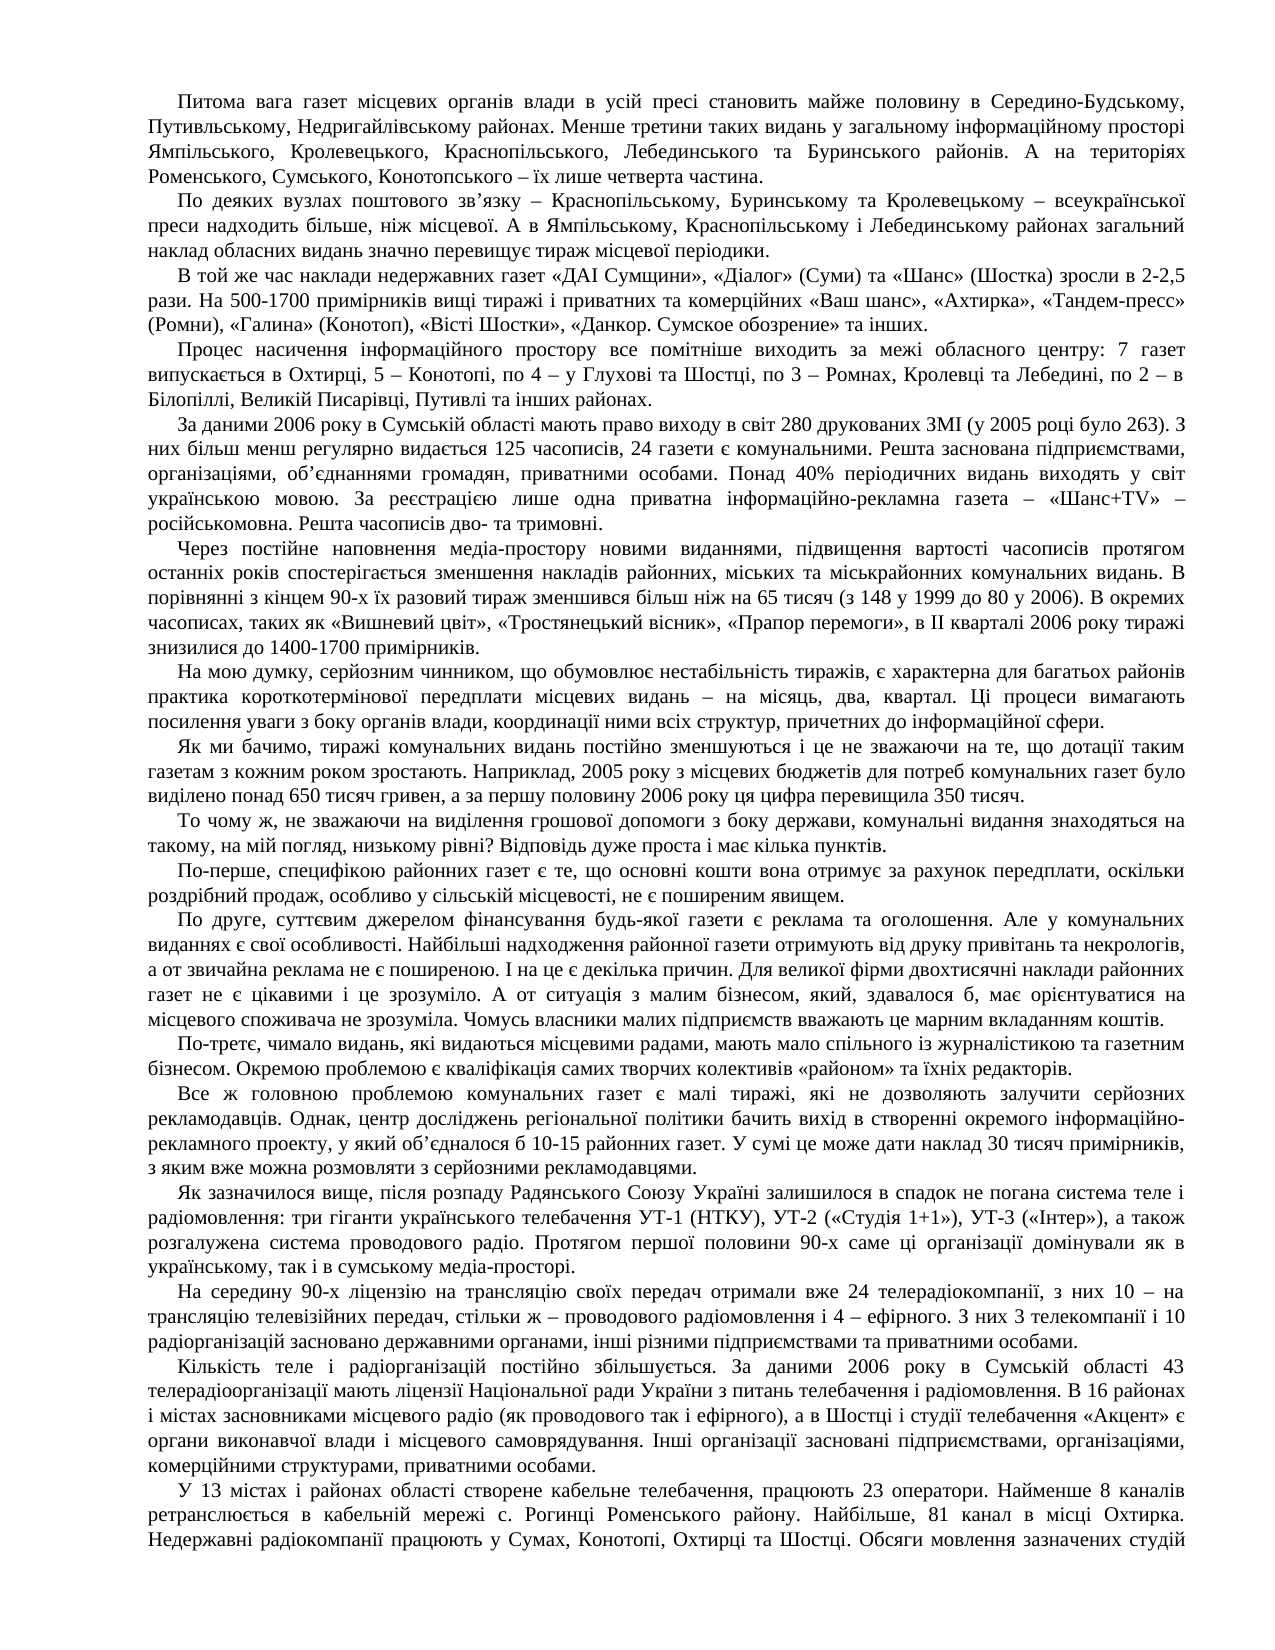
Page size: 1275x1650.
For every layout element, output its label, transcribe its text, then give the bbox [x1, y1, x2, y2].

text За даними 2006 року в Сумській області мають право виходу в світ 280 друкованих ЗМІ (у 2005 році було 263). З них більш менш регулярно видається 125 часописів, 24 газети є комунальними. Решта заснована підприємствами, організаціями, об’єднаннями громадян, приватними особами. Понад 40% періодичних видань виходять у світ українською мовою. За реєстрацією лише одна приватна інформаційно-рекламна газета – «Шанс+TV» – російськомовна. Решта часописів дво- та тримовні. [148, 411, 1186, 535]
text На середину 90-х ліцензію на трансляцію своїх передач отримали вже 24 телерадіокомпанії, з них 10 – на трансляцію телевізійних передач, стільки ж – проводового радіомовлення і 4 – ефірного. З них 3 телекомпанії і 10 радіорганізацій засновано державними органами, інші різними підприємствами та приватними особами. [148, 1278, 1186, 1353]
text Питома вага газет місцевих органів влади в усій пресі становить майже половину в Середино-Будському, Путивльському, Недригайлівському районах. Менше третини таких видань у загальному інформаційному просторі Ямпільського, Кролевецького, Краснопільського, Лебединського та Буринського районів. А на територіях Роменського, Сумського, Конотопського – їх лише четверта частина. [148, 88, 1186, 188]
text По друге, суттєвим джерелом фінансування будь-якої газети є реклама та оголошення. Але у комунальних виданнях є свої особливості. Найбільші надходження районної газети отримують від друку привітань та некрологів, а от звичайна реклама не є поширеною. І на це є декілька причин. Для великої фірми двохтисячні наклади районних газет не є цікавими і це зрозуміло. А от ситуація з малим бізнесом, який, здавалося б, має орієнтуватися на місцевого споживача не зрозуміла. Чомусь власники малих підприємств вважають це марним вкладанням коштів. [148, 907, 1186, 1031]
text Як ми бачимо, тиражі комунальних видань постійно зменшуються і це не зважаючи на те, що дотації таким газетам з кожним роком зростають. Наприклад, 2005 року з місцевих бюджетів для потреб комунальних газет було виділено понад 650 тисяч гривен, а за першу половину 2006 року ця цифра перевищила 350 тисяч. [148, 733, 1186, 807]
text Все ж головною проблемою комунальних газет є малі тиражі, які не дозволяють залучити серйозних рекламодавців. Однак, центр досліджень регіональної політики бачить вихід в створенні окремого інформаційно-рекламного проекту, у який об’єдналося б 10-15 районних газет. У сумі це може дати наклад 30 тисяч примірників, з яким вже можна розмовляти з серйозними рекламодавцями. [148, 1080, 1186, 1179]
text Процес насичення інформаційного простору все помітніше виходить за межі обласного центру: 7 газет випускається в Охтирці, 5 – Конотопі, по 4 – у Глухові та Шостці, по 3 – Ромнах, Кролевці та Лебедині, по 2 – в Білопіллі, Великій Писарівці, Путивлі та інших районах. [148, 336, 1186, 411]
text То чому ж, не зважаючи на виділення грошової допомоги з боку держави, комунальні видання знаходяться на такому, на мій погляд, низькому рівні? Відповідь дуже проста і має кілька пунктів. [148, 807, 1186, 857]
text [148, 1477, 1186, 1551]
text В той же час наклади недержавних газет «ДАІ Сумщини», «Діалог» (Суми) та «Шанс» (Шостка) зросли в 2-2,5 рази. На 500-1700 примірників вищі тиражі і приватних та комерційних «Ваш шанс», «Ахтирка», «Тандем-пресс» (Ромни), «Галина» (Конотоп), «Вісті Шостки», «Данкор. Сумское обозрение» та інших. [148, 262, 1186, 336]
text Як зазначилося вище, після розпаду Радянського Союзу Україні залишилося в спадок не погана система теле і радіомовлення: три гіганти українського телебачення УТ-1 (НТКУ), УТ-2 («Студія 1+1»), УТ-3 («Інтер»), а також розгалужена система проводового радіо. Протягом першої половини 90-х саме ці організації домінували як в українському, так і в сумському медіа-просторі. [148, 1179, 1186, 1278]
text По-третє, чимало видань, які видаються місцевими радами, мають мало спільного із журналістикою та газетним бізнесом. Окремою проблемою є кваліфікація самих творчих колективів «районом» та їхніх редакторів. [148, 1031, 1186, 1080]
text По-перше, специфікою районних газет є те, що основні кошти вона отримує за рахунок передплати, оскільки роздрібний продаж, особливо у сільській місцевості, не є поширеним явищем. [148, 857, 1186, 907]
text На мою думку, серйозним чинником, що обумовлює нестабільність тиражів, є характерна для багатьох районів практика короткотермінової передплати місцевих видань – на місяць, два, квартал. Ці процеси вимагають посилення уваги з боку органів влади, координації ними всіх структур, причетних до інформаційної сфери. [148, 659, 1186, 733]
text Через постійне наповнення медіа-простору новими виданнями, підвищення вартості часописів протягом останніх років спостерігається зменшення накладів районних, міських та міськрайонних комунальних видань. В порівнянні з кінцем 90-х їх разовий тираж зменшився більш ніж на 65 тисяч (з 148 у 1999 до 80 у 2006). В окремих часописах, таких як «Вишневий цвіт», «Тростянецький вісник», «Прапор перемоги», в ІІ кварталі 2006 року тиражі знизилися до 1400-1700 примірників. [148, 535, 1186, 659]
text По деяких вузлах поштового зв’язку – Краснопільському, Буринському та Кролевецькому – всеукраїнської преси надходить більше, ніж місцевої. А в Ямпільському, Краснопільському і Лебединському районах загальний наклад обласних видань значно перевищує тираж місцевої періодики. [148, 188, 1186, 262]
text Кількість теле і радіорганізацій постійно збільшується. За даними 2006 року в Сумській області 43 телерадіоорганізації мають ліцензії Національної ради України з питань телебачення і радіомовлення. В 16 районах і містах засновниками місцевого радіо (як проводового так і ефірного), а в Шостці і студії телебачення «Акцент» є органи виконавчої влади і місцевого самоврядування. Інші організації засновані підприємствами, організаціями, комерційними структурами, приватними особами. [148, 1353, 1186, 1477]
